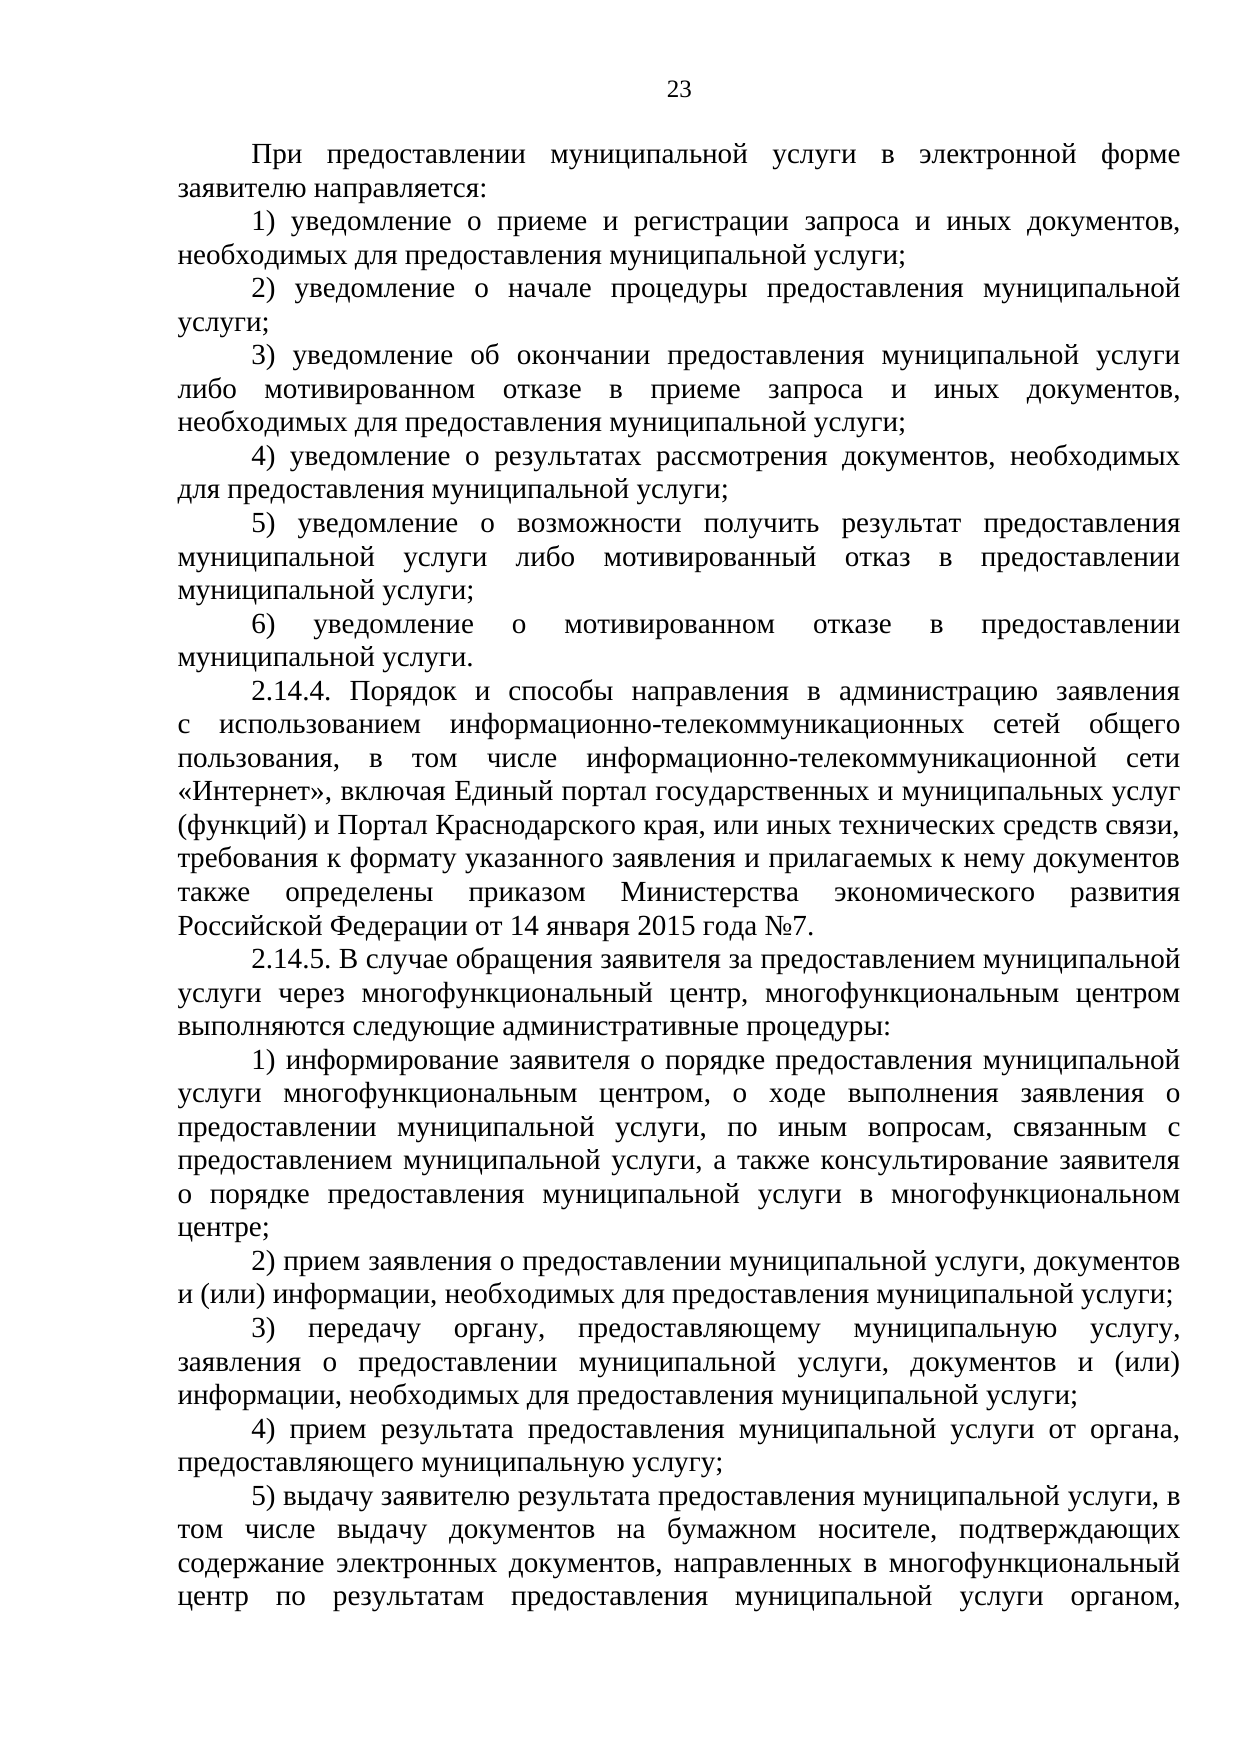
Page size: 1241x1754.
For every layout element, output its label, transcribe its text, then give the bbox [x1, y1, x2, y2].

text 4) прием результата предоставления муниципальной услуги от органа, предоставляющего муниципальную услугу; [177, 1411, 1181, 1478]
text 3) уведомление об окончании предоставления муниципальной услуги либо мотивированном отказе в приеме запроса и иных документов, необходимых для предоставления муниципальной услуги; [177, 337, 1181, 438]
text 2.14.4. Порядок и способы направления в администрацию заявления с использованием информационно-телекоммуникационных сетей общего пользования, в том числе информационно-телекоммуникационной сети «Интернет», включая Единый портал государственных и муниципальных услуг (функций) и Портал Краснодарского края, или иных технических средств связи, требования к формату указанного заявления и прилагаемых к нему документов также определены приказом Министерства экономического развития Российской Федерации от 14 января 2015 года №7. [177, 673, 1181, 941]
text 1) уведомление о приеме и регистрации запроса и иных документов, необходимых для предоставления муниципальной услуги; [177, 203, 1181, 270]
text 2) уведомление о начале процедуры предоставления муниципальной услуги; [177, 270, 1181, 337]
text 3) передачу органу, предоставляющему муниципальную услугу, заявления о предоставлении муниципальной услуги, документов и (или) информации, необходимых для предоставления муниципальной услуги; [177, 1310, 1181, 1411]
text 2.14.5. В случае обращения заявителя за предоставлением муниципальной услуги через многофункциональный центр, многофункциональным центром выполняются следующие административные процедуры: [177, 941, 1181, 1042]
text 6) уведомление о мотивированном отказе в предоставлении муниципальной услуги. [177, 606, 1181, 673]
text 4) уведомление о результатах рассмотрения документов, необходимых для предоставления муниципальной услуги; [177, 438, 1181, 505]
text 1) информирование заявителя о порядке предоставления муниципальной услуги многофункциональным центром, о ходе выполнения заявления о предоставлении муниципальной услуги, по иным вопросам, связанным с предоставлением муниципальной услуги, а также консультирование заявителя о порядке предоставления муниципальной услуги в многофункциональном центре; [177, 1042, 1181, 1243]
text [177, 1478, 1181, 1612]
text 2) прием заявления о предоставлении муниципальной услуги, документов и (или) информации, необходимых для предоставления муниципальной услуги; [177, 1243, 1181, 1310]
text 5) уведомление о возможности получить результат предоставления муниципальной услуги либо мотивированный отказ в предоставлении муниципальной услуги; [177, 505, 1181, 606]
text При предоставлении муниципальной услуги в электронной форме заявителю направляется: [177, 136, 1181, 203]
